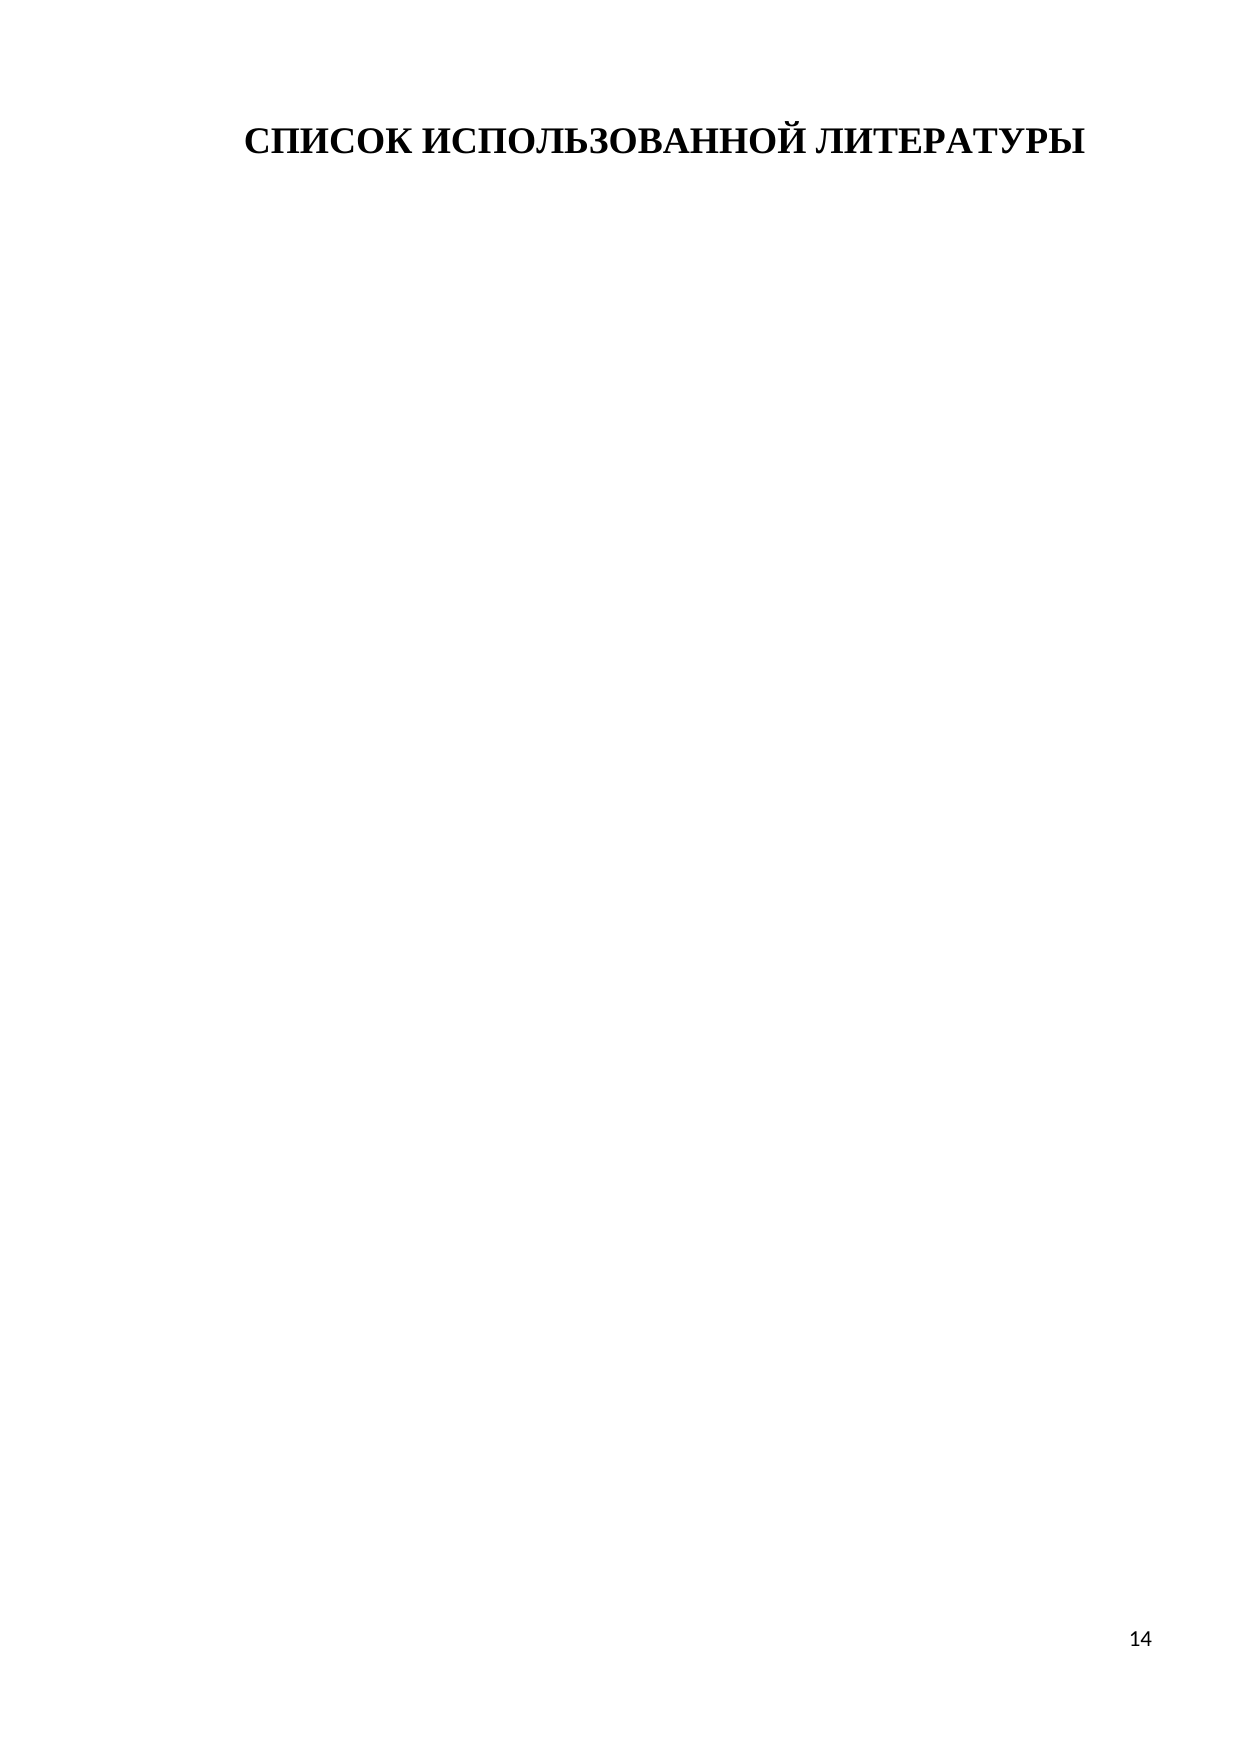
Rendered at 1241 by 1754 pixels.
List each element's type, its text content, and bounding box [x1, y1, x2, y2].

subtitle СПИСОК ИСПОЛЬЗОВАННОЙ ЛИТЕРАТУРЫ [177, 118, 1152, 161]
